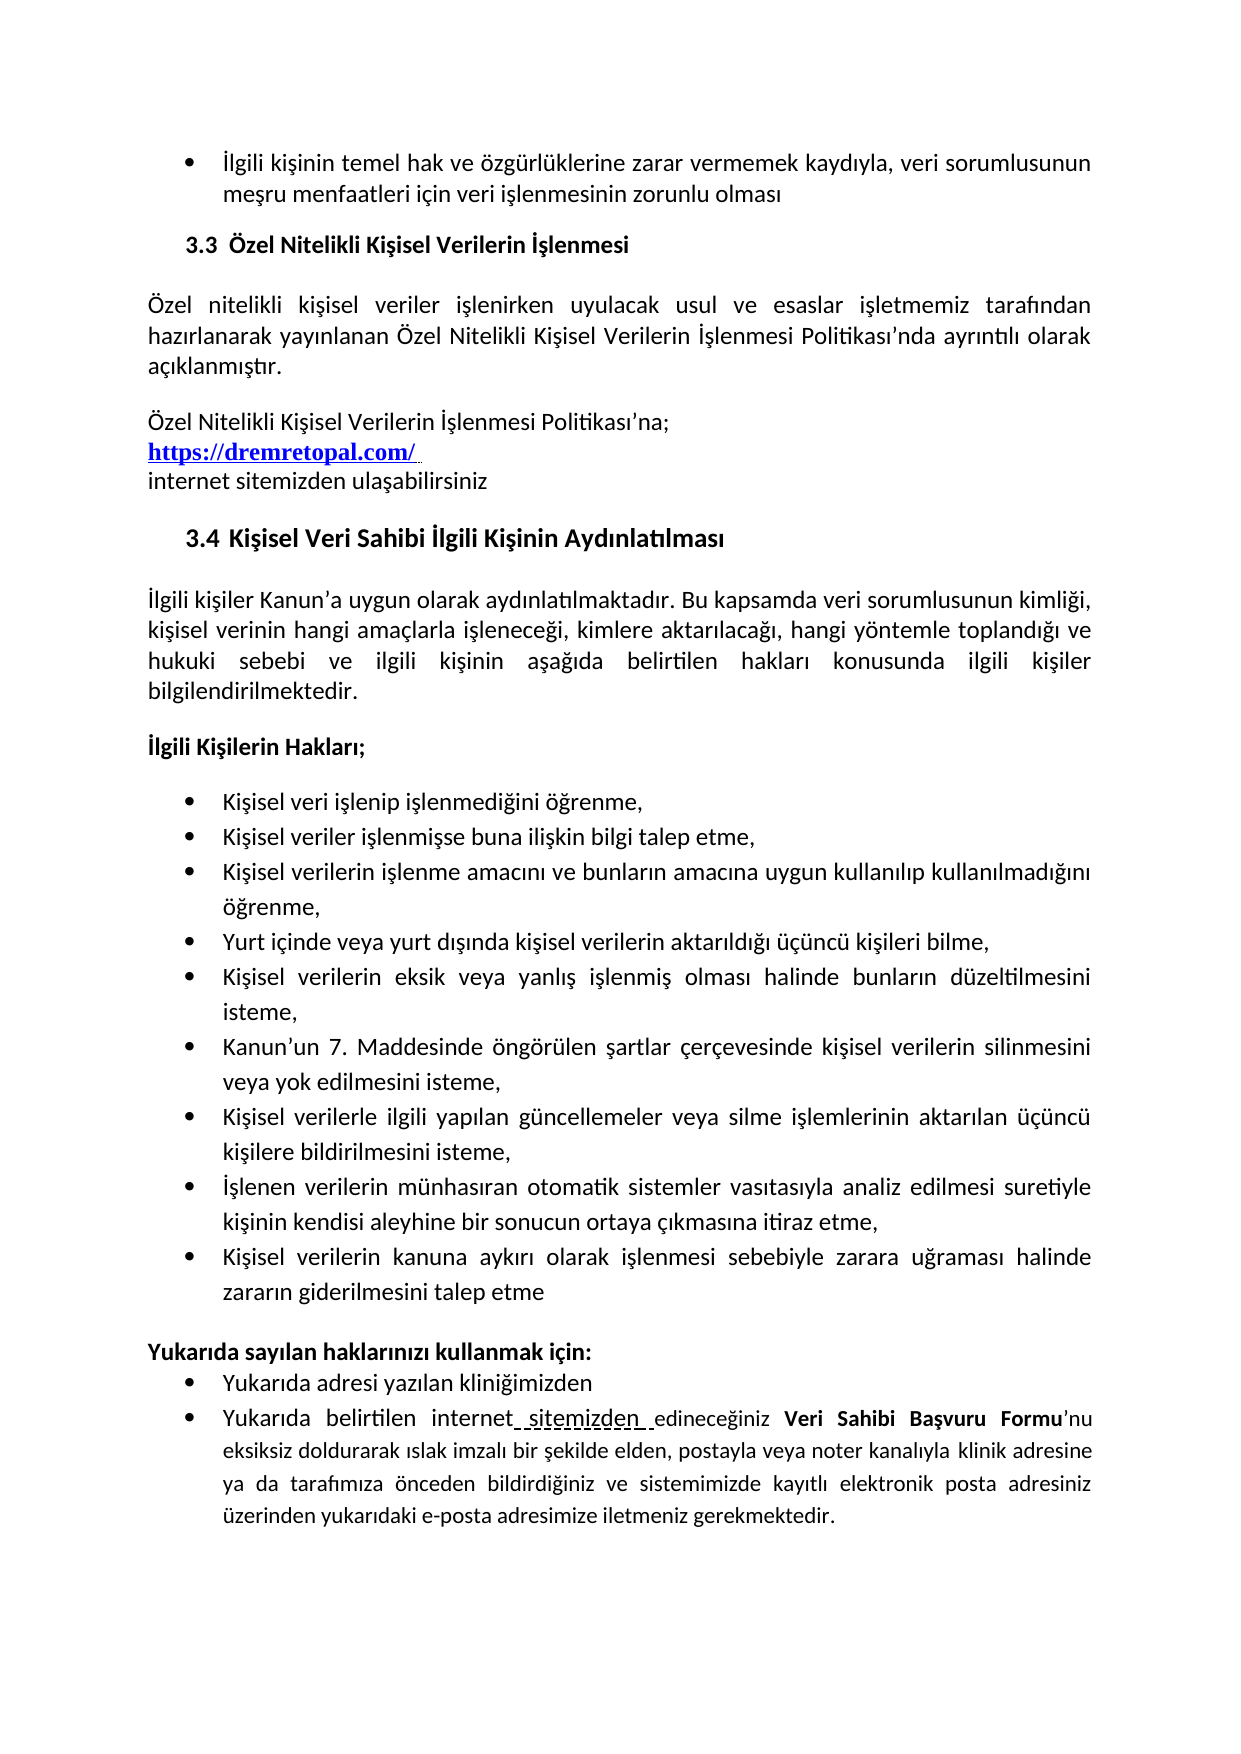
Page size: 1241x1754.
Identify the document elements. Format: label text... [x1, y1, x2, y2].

list Kişisel veri işlenip işlenmediğini öğrenme, [185, 786, 1093, 817]
list Yukarıda belirtilen internet sitemizden edineceğiniz Veri Sahibi Başvuru Formu’nu eksiksiz doldurarak ıslak imzalı bir şekilde elden, postayla veya noter kanalıyla klinik adresine ya da tarafımıza önceden bildirdiğiniz ve sistemimizde kayıtlı elektronik posta adresiniz üzerinden yukarıdaki e-posta adresimize iletmeniz gerekmektedir. [185, 1402, 1093, 1529]
list İşlenen verilerin münhasıran otomatik sistemler vasıtasıyla analiz edilmesi suretiyle kişinin kendisi aleyhine bir sonucun ortaya çıkmasına itiraz etme, [185, 1171, 1093, 1237]
list Yukarıda adresi yazılan kliniğimizden [185, 1367, 1093, 1397]
list Kanun’un 7. Maddesinde öngörülen şartlar çerçevesinde kişisel verilerin silinmesini veya yok edilmesini isteme, [185, 1031, 1093, 1097]
text İlgili kişiler Kanun’a uygun olarak aydınlatılmaktadır. Bu kapsamda veri sorumlusunun kimliği, kişisel verinin hangi amaçlarla işleneceği, kimlere aktarılacağı, hangi yöntemle toplandığı ve hukuki sebebi ve ilgili kişinin aşağıda belirtilen hakları konusunda ilgili kişiler bilgilendirilmektedir. [148, 584, 1093, 706]
list Yurt içinde veya yurt dışında kişisel verilerin aktarıldığı üçüncü kişileri bilme, [185, 926, 1093, 957]
list Kişisel verilerin işlenme amacını ve bunların amacına uygun kullanılıp kullanılmadığını öğrenme, [185, 856, 1093, 922]
text İlgili Kişilerin Hakları; [148, 731, 1093, 761]
subtitle Özel Nitelikli Kişisel Verilerin İşlenmesi [185, 229, 1093, 260]
list Kişisel veriler işlenmişse buna ilişkin bilgi talep etme, [185, 821, 1093, 852]
list Kişisel verilerin kanuna aykırı olarak işlenmesi sebebiyle zarara uğraması halinde zararın giderilmesini talep etme [185, 1241, 1093, 1307]
list İlgili kişinin temel hak ve özgürlüklerine zarar vermemek kaydıyla, veri sorumlusunun meşru menfaatleri için veri işlenmesinin zorunlu olması [185, 148, 1093, 209]
text Özel Nitelikli Kişisel Verilerin İşlenmesi Politikası’na; https://dremretopal.com/ internet sitemizden ulaşabilirsiniz [148, 406, 1093, 496]
text Yukarıda sayılan haklarınızı kullanmak için: [148, 1336, 1093, 1367]
subtitle Kişisel Veri Sahibi İlgili Kişinin Aydınlatılması [185, 521, 1093, 554]
text Özel nitelikli kişisel veriler işlenirken uyulacak usul ve esaslar işletmemiz tarafından hazırlanarak yayınlanan Özel Nitelikli Kişisel Verilerin İşlenmesi Politikası’nda ayrıntılı olarak açıklanmıştır. [148, 289, 1093, 381]
list Kişisel verilerin eksik veya yanlış işlenmiş olması halinde bunların düzeltilmesini isteme, [185, 961, 1093, 1027]
list Kişisel verilerle ilgili yapılan güncellemeler veya silme işlemlerinin aktarılan üçüncü kişilere bildirilmesini isteme, [185, 1101, 1093, 1167]
